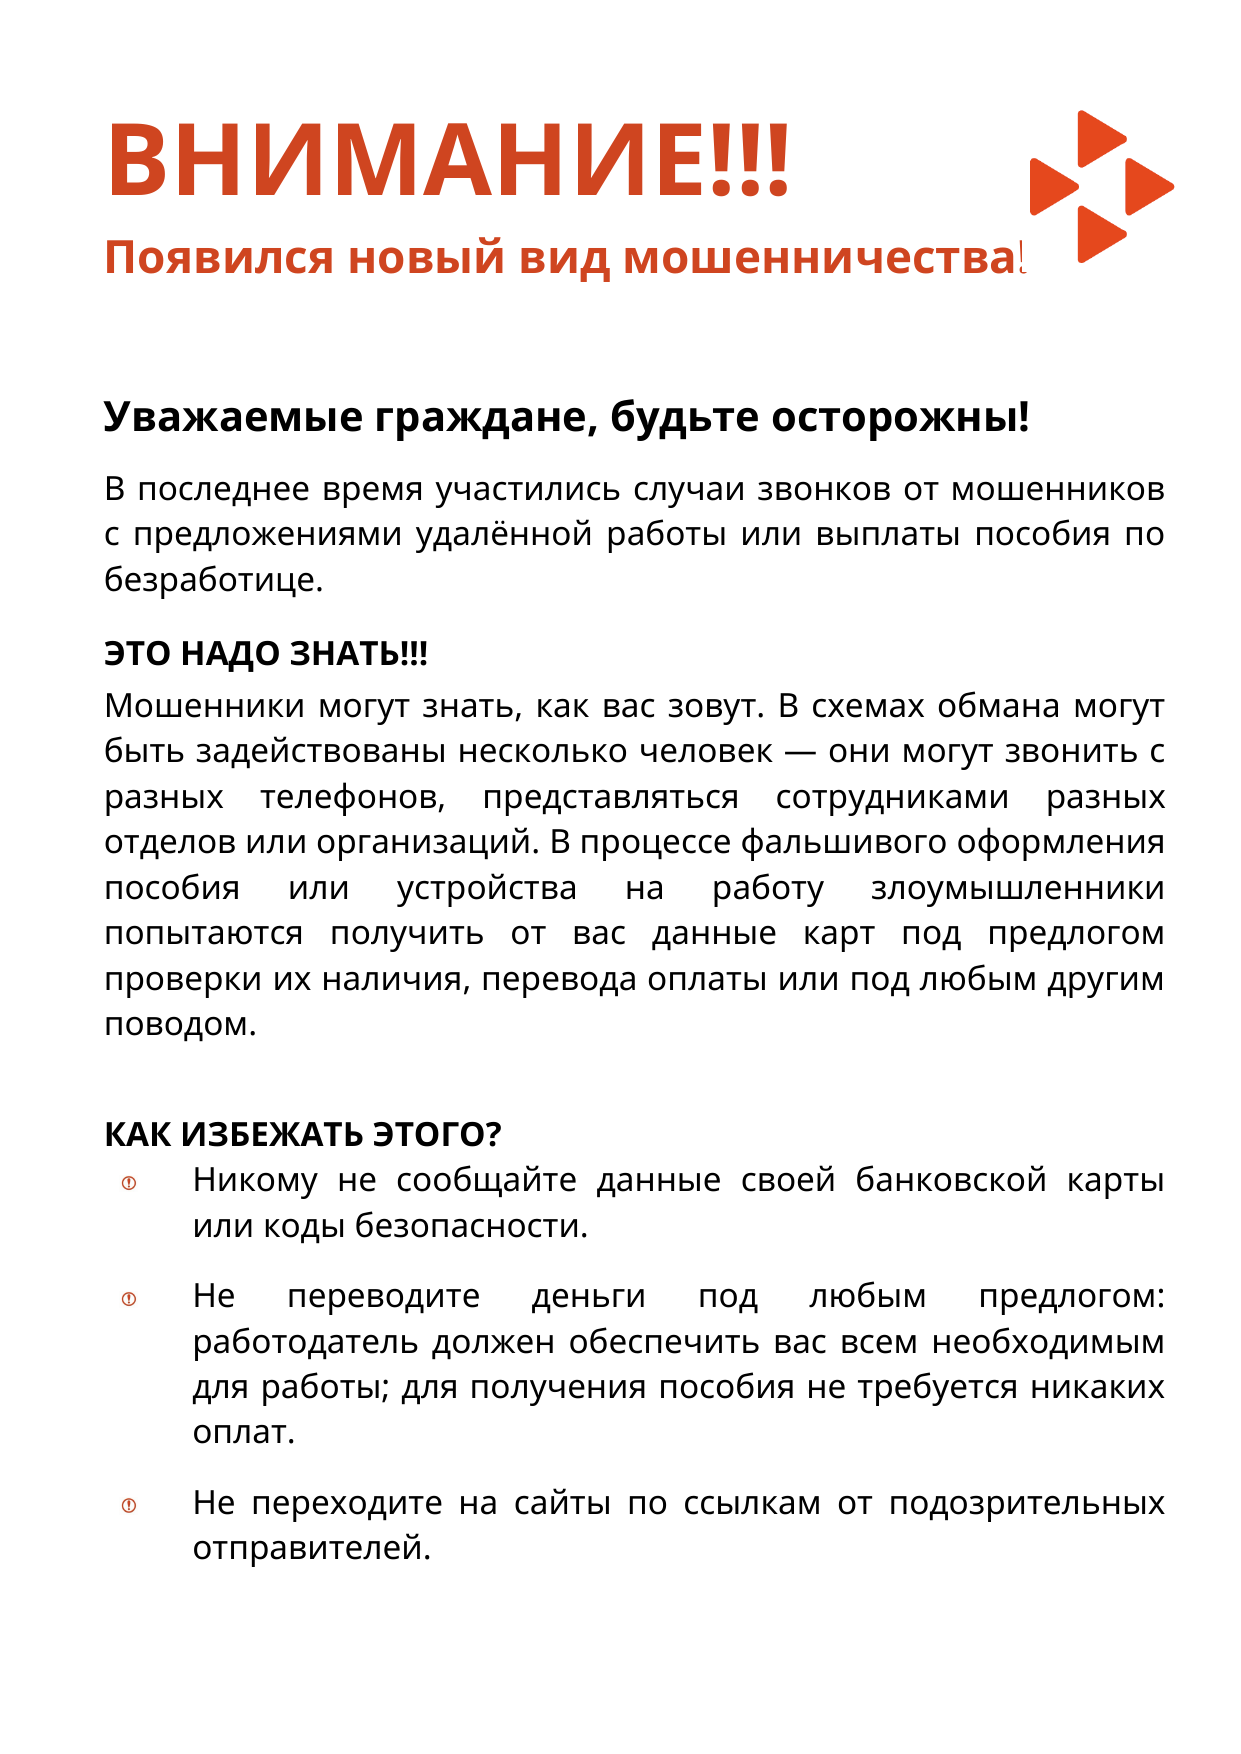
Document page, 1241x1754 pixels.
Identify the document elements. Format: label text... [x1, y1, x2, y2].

text В последнее время участились случаи звонков от мошенников с предложениями удалённой работы или выплаты пособия по безработице. [103, 465, 1167, 601]
text ВНИМАНИЕ!!! [103, 89, 1167, 225]
text Появился новый вид мошенничества! [103, 225, 1048, 287]
text КАК ИЗБЕЖАТЬ ЭТОГО? [103, 1111, 1167, 1156]
text Мошенники могут знать, как вас зовут. В схемах обмана могут быть задействованы несколько человек — они могут звонить с разных телефонов, представляться сотрудниками разных отделов или организаций. В процессе фальшивого оформления пособия или устройства на работу злоумышленники попытаются получить от вас данные карт под предлогом проверки их наличия, перевода оплаты или под любым другим поводом. [103, 682, 1167, 1045]
picture [119, 1175, 138, 1192]
list Не переходите на сайты по ссылкам от подозрительных отправителей. [118, 1479, 1167, 1569]
list Не переводите деньги под любым предлогом: работодатель должен обеспечить вас всем необходимым для работы; для получения пособия не требуется никаких оплат. [118, 1272, 1167, 1454]
text Уважаемые граждане, будьте осторожны! [103, 387, 1167, 443]
picture [119, 1291, 138, 1308]
picture [1022, 102, 1181, 272]
text ЭТО НАДО ЗНАТЬ!!! [103, 630, 1167, 676]
picture [119, 1497, 138, 1515]
list Никому не сообщайте данные своей банковской карты или коды безопасности. [118, 1156, 1167, 1247]
